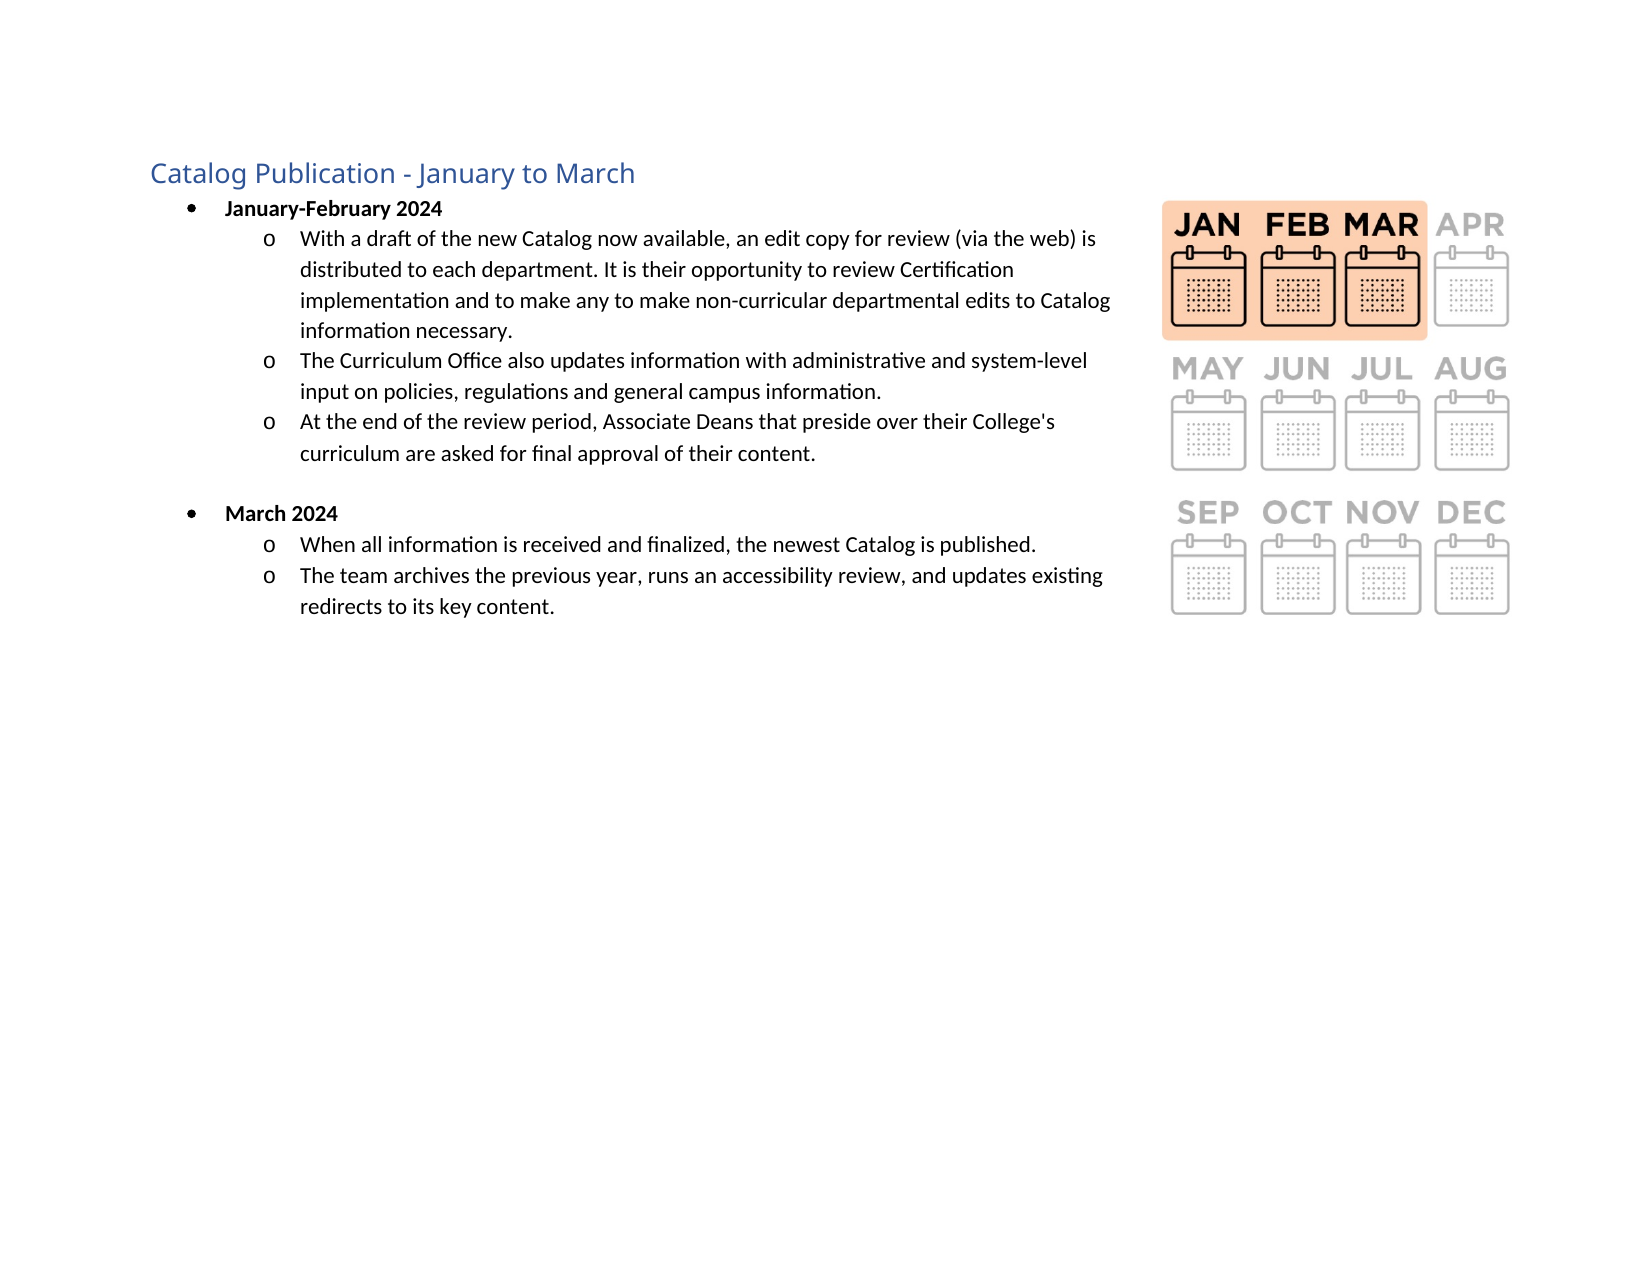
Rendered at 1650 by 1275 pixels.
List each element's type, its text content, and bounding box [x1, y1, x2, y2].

subtitle Catalog Publication - January to March [150, 154, 1500, 191]
list March 2024 [187, 499, 1151, 527]
list The Curriculum Office also updates information with administrative and system-level input on policies, regulations and general campus information. [262, 346, 1151, 406]
list At the end of the review period, Associate Deans that preside over their College's curriculum are asked for final approval of their content. [262, 408, 1151, 497]
picture [1151, 195, 1540, 638]
list When all information is received and finalized, the newest Catalog is published. [262, 530, 1151, 559]
list With a draft of the new Catalog now available, an edit copy for review (via the web) is distributed to each department. It is their opportunity to review Certification implementation and to make any to make non-curricular departmental edits to Catalog information necessary. [262, 224, 1151, 344]
list The team archives the previous year, runs an accessibility review, and updates existing redirects to its key content. [262, 561, 1151, 621]
list January-February 2024 [187, 194, 1500, 222]
